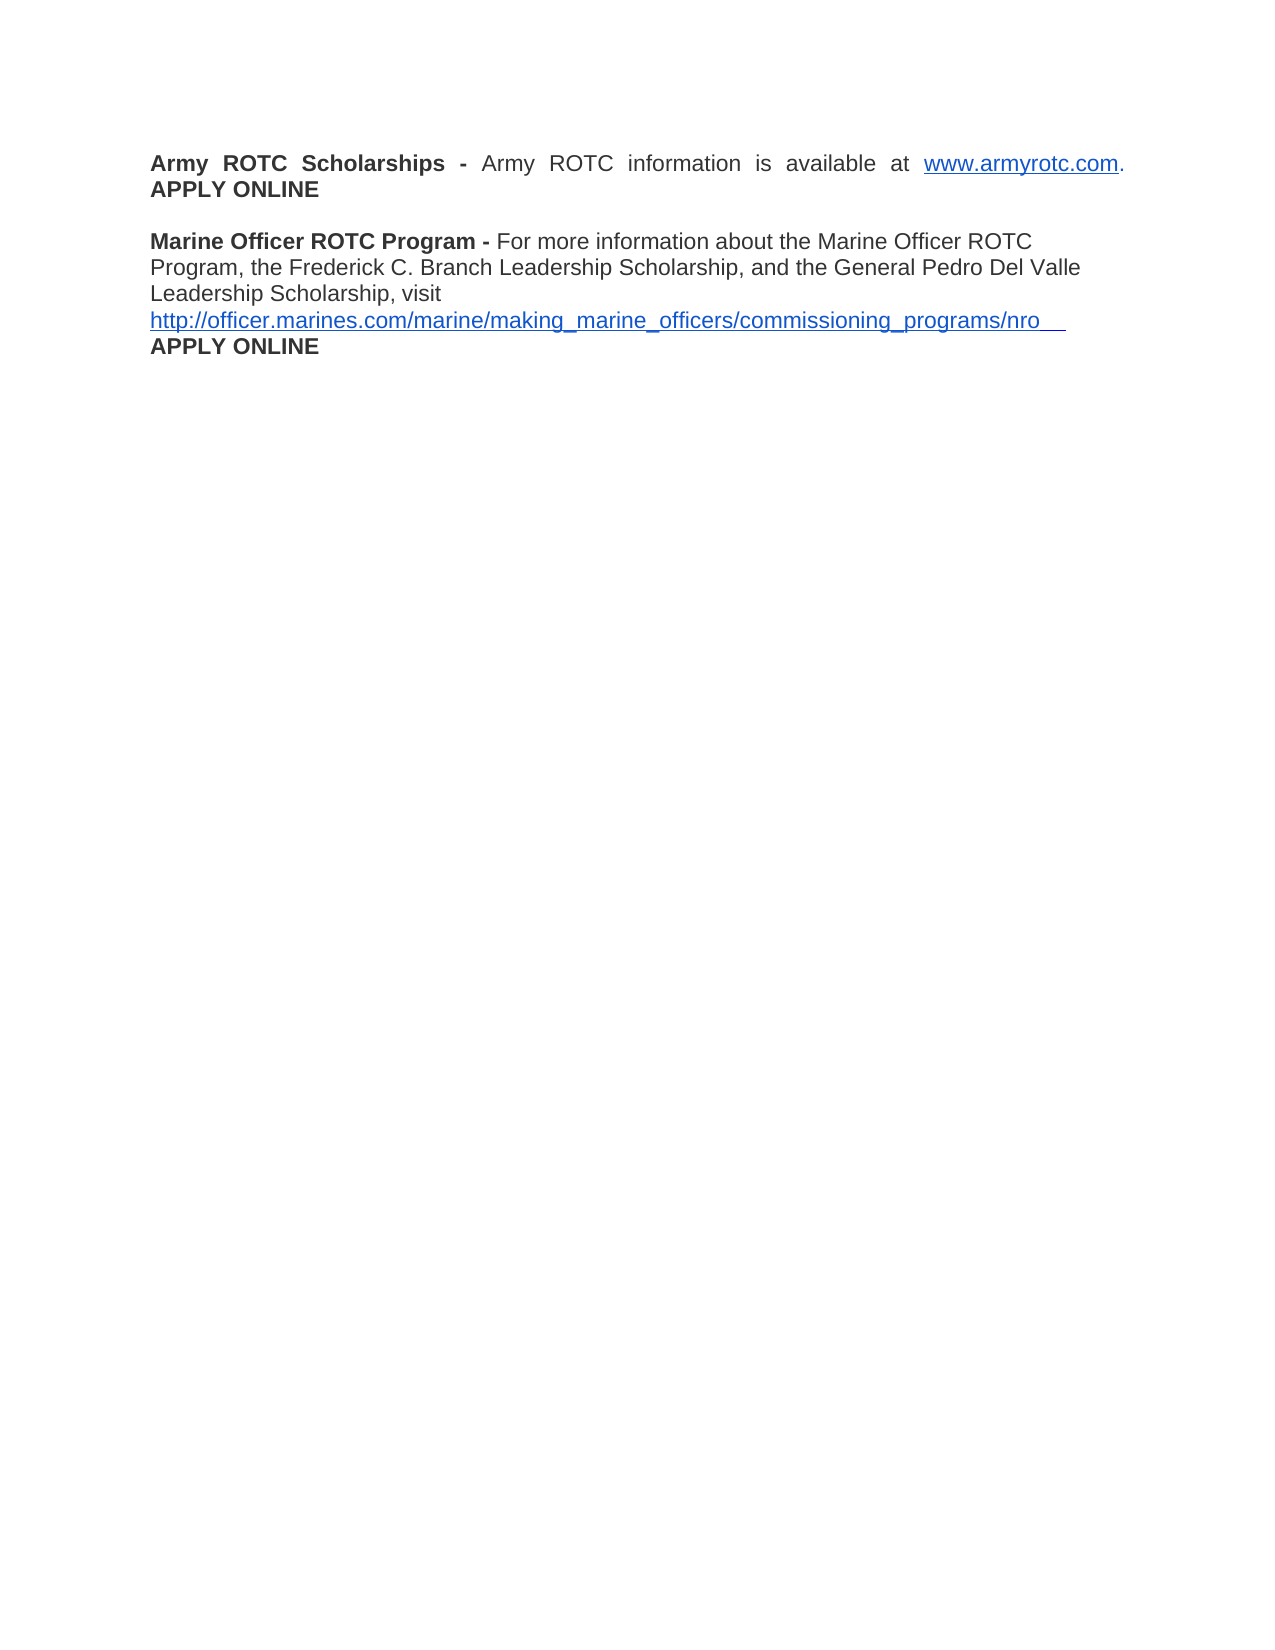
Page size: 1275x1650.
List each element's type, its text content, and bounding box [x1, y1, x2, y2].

text Army ROTC Scholarships - Army ROTC information is available at www.armyrotc.com. APPLY ONLINE [150, 150, 1125, 203]
text Marine Officer ROTC Program - For more information about the Marine Officer ROTC Program, the Frederick C. Branch Leadership Scholarship, and the General Pedro Del Valle Leadership Scholarship, visit http://officer.marines.com/marine/making_marine_officers/commissioning_programs/nro APPLY ONLINE [150, 228, 1125, 359]
